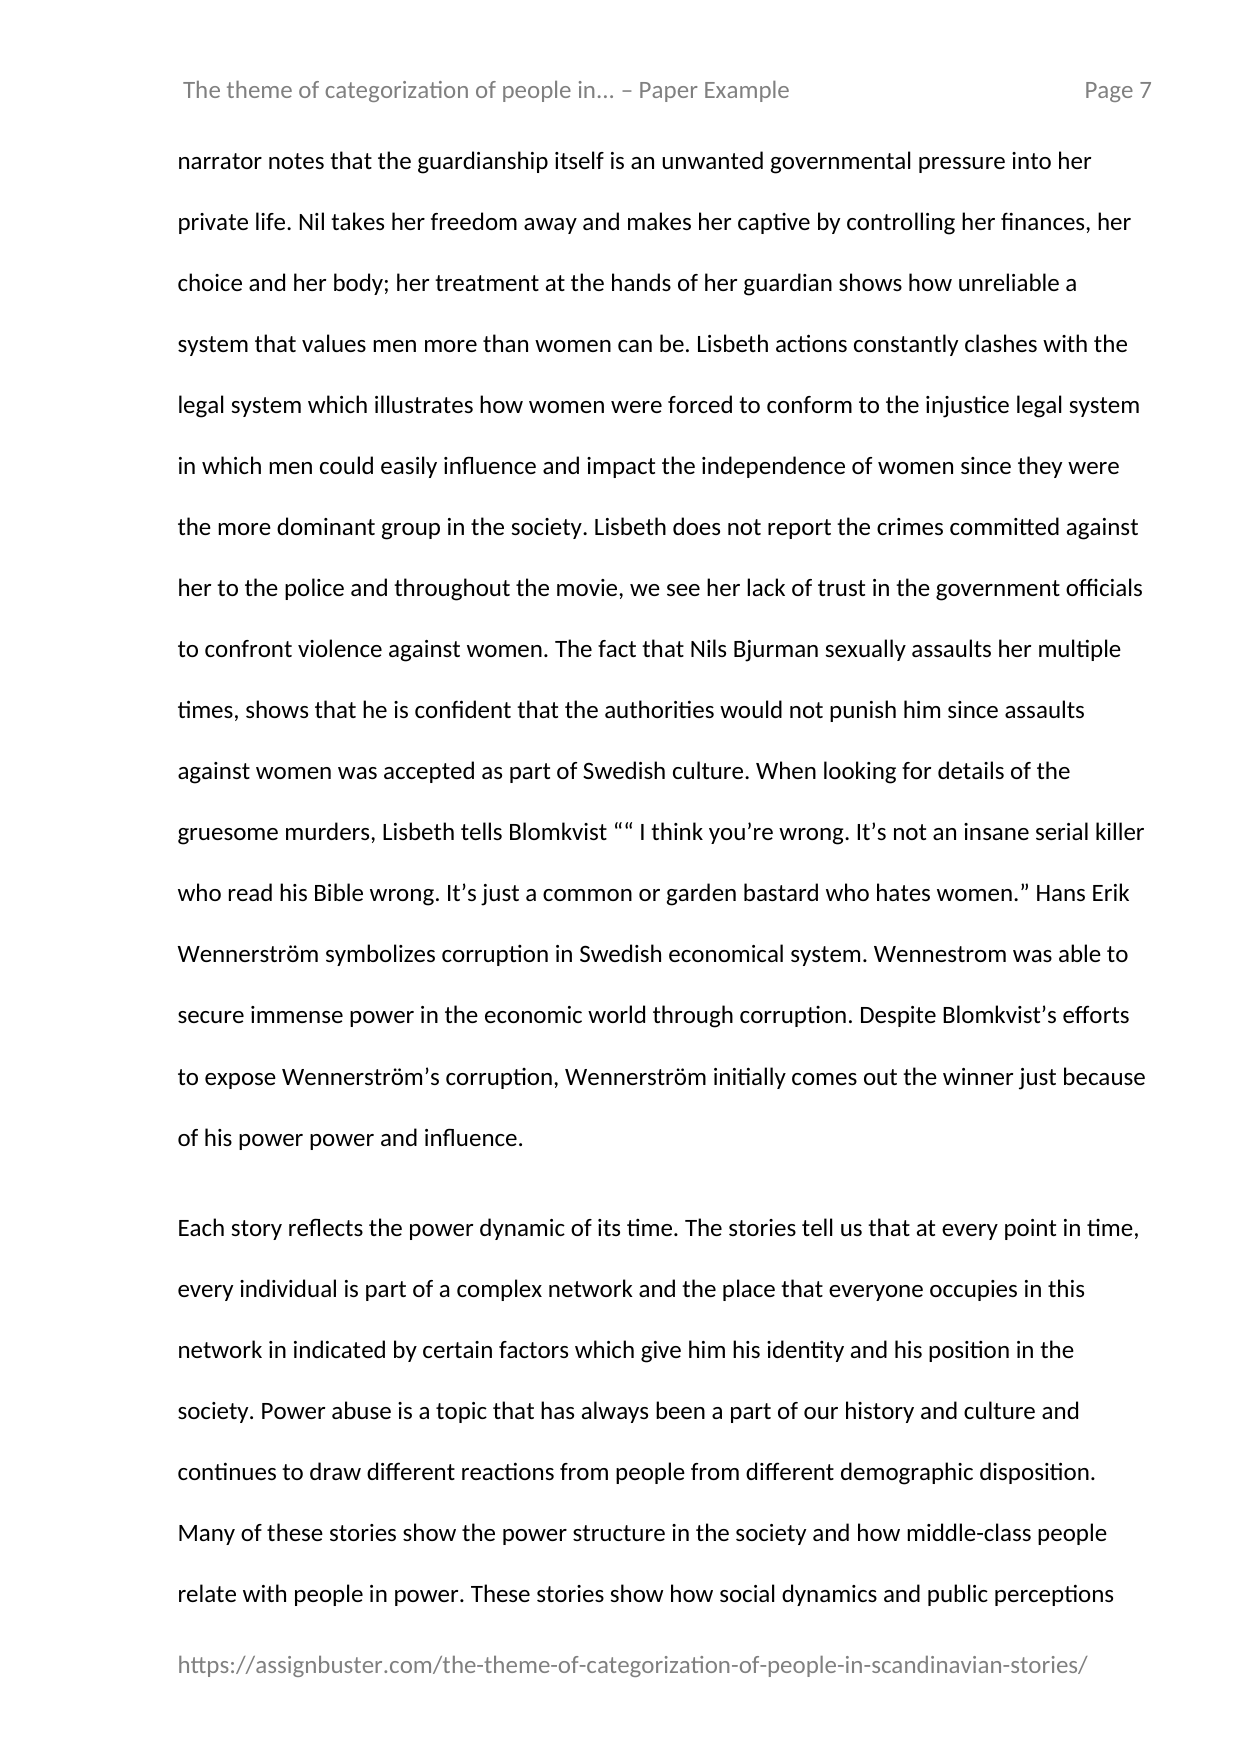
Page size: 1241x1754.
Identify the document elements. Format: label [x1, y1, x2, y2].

text [177, 145, 1152, 1152]
text [177, 1212, 1152, 1609]
